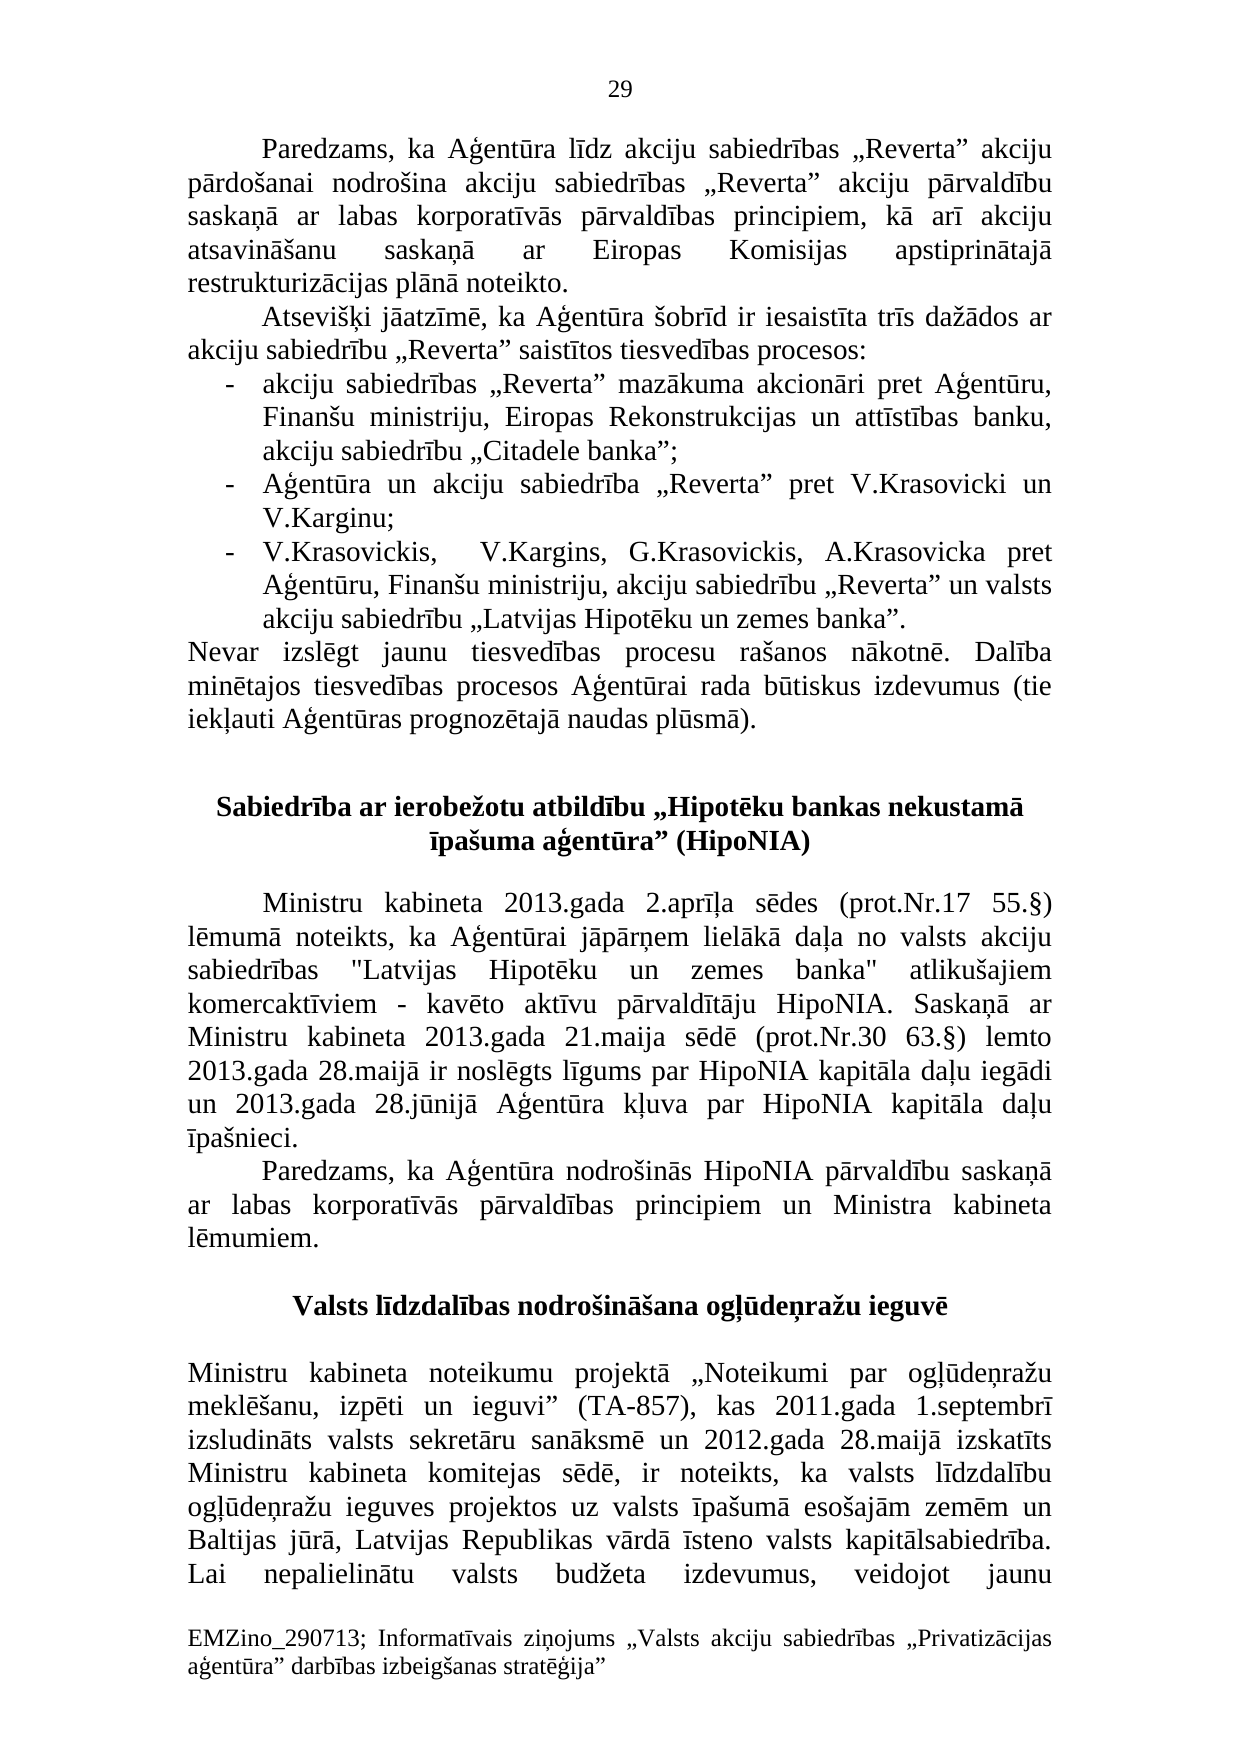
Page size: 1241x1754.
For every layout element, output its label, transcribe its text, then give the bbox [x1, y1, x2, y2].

text Paredzams, ka Aģentūra līdz akciju sabiedrības „Reverta” akciju pārdošanai nodrošina akciju sabiedrības „Reverta” akciju pārvaldību saskaņā ar labas korporatīvās pārvaldības principiem, kā arī akciju atsavināšanu saskaņā ar Eiropas Komisijas apstiprinātajā restrukturizācijas plānā noteikto. [187, 131, 1053, 299]
text Paredzams, ka Aģentūra nodrošinās HipoNIA pārvaldību saskaņā ar labas korporatīvās pārvaldības principiem un Ministra kabineta lēmumiem. [187, 1153, 1053, 1254]
text Atsevišķi jāatzīmē, ka Aģentūra šobrīd ir iesaistīta trīs dažādos ar akciju sabiedrību „Reverta” saistītos tiesvedības procesos: [187, 299, 1053, 366]
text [187, 1355, 1053, 1589]
list Aģentūra un akciju sabiedrība „Reverta” pret V.Krasovicki un V.Karginu; [225, 467, 1053, 534]
list akciju sabiedrības „Reverta” mazākuma akcionāri pret Aģentūru, Finanšu ministriju, Eiropas Rekonstrukcijas un attīstības banku, akciju sabiedrību „Citadele banka”; [225, 366, 1053, 467]
list V.Krasovickis, V.Kargins, G.Krasovickis, A.Krasovicka pret Aģentūru, Finanšu ministriju, akciju sabiedrību „Reverta” un valsts akciju sabiedrību „Latvijas Hipotēku un zemes banka”. [225, 534, 1053, 634]
subtitle Valsts līdzdalības nodrošināšana ogļūdeņražu ieguvē [187, 1288, 1053, 1321]
text Nevar izslēgt jaunu tiesvedības procesu rašanos nākotnē. Dalība minētajos tiesvedības procesos Aģentūrai rada būtiskus izdevumus (tie iekļauti Aģentūras prognozētajā naudas plūsmā). [187, 634, 1053, 735]
subtitle Sabiedrība ar ierobežotu atbildību „Hipotēku bankas nekustamā īpašuma aģentūra” (HipoNIA) [187, 789, 1053, 856]
text Ministru kabineta 2013.gada 2.aprīļa sēdes (prot.Nr.17 55.§) lēmumā noteikts, ka Aģentūrai jāpārņem lielākā daļa no valsts akciju sabiedrības "Latvijas Hipotēku un zemes banka" atlikušajiem komercaktīviem - kavēto aktīvu pārvaldītāju HipoNIA. Saskaņā ar Ministru kabineta 2013.gada 21.maija sēdē (prot.Nr.30 63.§) lemto 2013.gada 28.maijā ir noslēgts līgums par HipoNIA kapitāla daļu iegādi un 2013.gada 28.jūnijā Aģentūra kļuva par HipoNIA kapitāla daļu īpašnieci. [187, 885, 1053, 1153]
